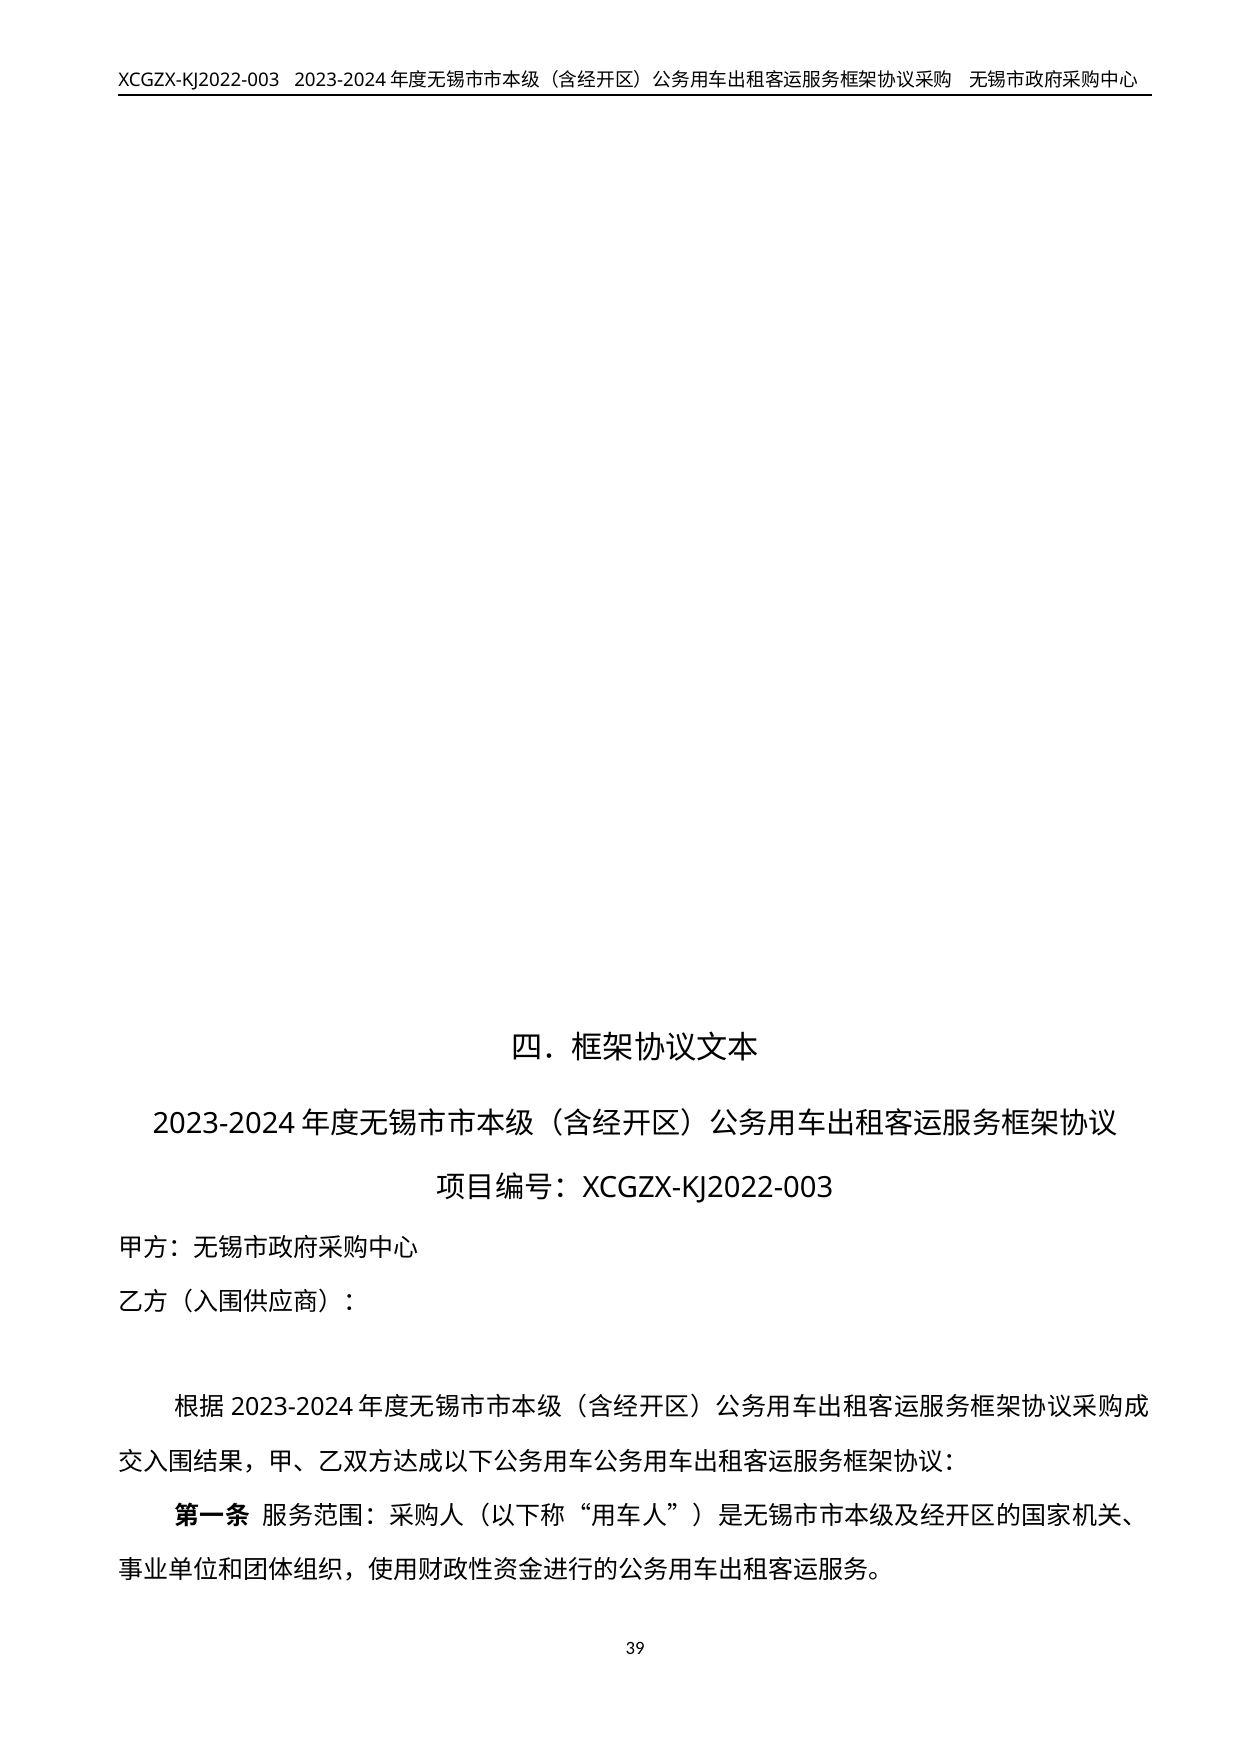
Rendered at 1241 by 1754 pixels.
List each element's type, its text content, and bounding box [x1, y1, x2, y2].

text 乙方（入围供应商）： [118, 1281, 1152, 1318]
text 2023-2024年度无锡市市本级（含经开区）公务用车出租客运服务框架协议 [118, 1100, 1152, 1142]
text 根据2023-2024年度无锡市市本级（含经开区）公务用车出租客运服务框架协议采购成交入围结果，甲、乙双方达成以下公务用车公务用车出租客运服务框架协议： [118, 1387, 1152, 1477]
text 甲方：无锡市政府采购中心 [118, 1227, 1152, 1263]
text 项目编号：XCGZX-KJ2022-003 [118, 1163, 1152, 1206]
text 第一条 服务范围：采购人（以下称“用车人”）是无锡市市本级及经开区的国家机关、事业单位和团体组织，使用财政性资金进行的公务用车出租客运服务。 [118, 1496, 1152, 1586]
text 四．框架协议文本 [118, 1012, 1152, 1077]
